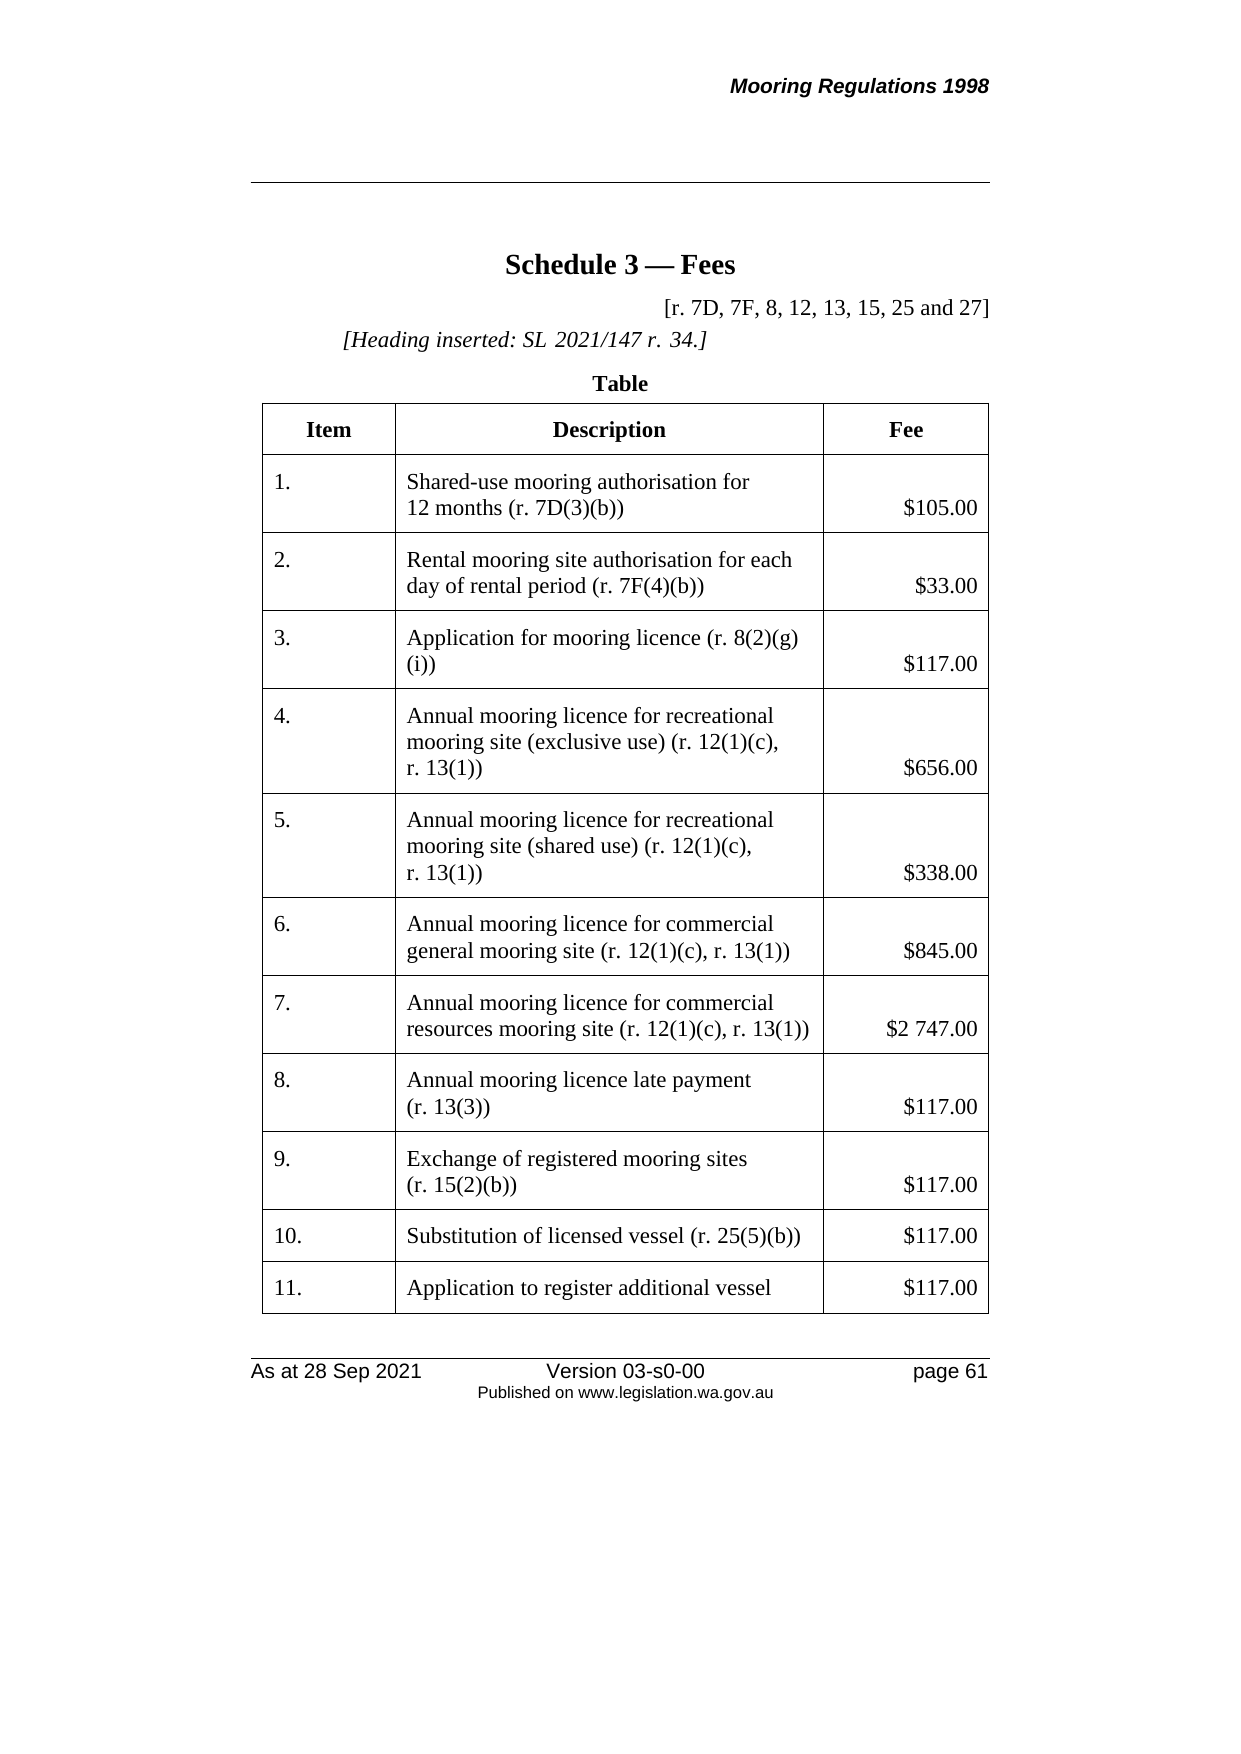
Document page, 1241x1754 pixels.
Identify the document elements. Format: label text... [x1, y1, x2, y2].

table_cell $2 747.00 [824, 976, 988, 1053]
table_cell $656.00 [824, 689, 988, 793]
table_cell Annual mooring licence for commercial general mooring site (r. 12(1)(c), r. 13(1)) [396, 898, 823, 975]
table_cell Annual mooring licence for commercial resources mooring site (r. 12(1)(c), r. 13(1)) [396, 976, 823, 1053]
table_cell 6. [263, 898, 395, 975]
table_cell Substitution of licensed vessel (r. 25(5)(b)) [396, 1210, 823, 1261]
table_header Description [396, 404, 823, 454]
table_cell $33.00 [824, 533, 988, 610]
table_cell Rental mooring site authorisation for each day of rental period (r. 7F(4)(b)) [396, 533, 823, 610]
table_header Item [263, 404, 395, 454]
table_cell Annual mooring licence for recreational mooring site (shared use) (r. 12(1)(c), r. 13(1)) [396, 794, 823, 897]
table_cell 2. [263, 533, 395, 610]
table_cell 10. [263, 1210, 395, 1261]
table_cell Exchange of registered mooring sites (r. 15(2)(b)) [396, 1132, 823, 1209]
table_cell 3. [263, 611, 395, 688]
table_cell Shared-use mooring authorisation for 12 months (r. 7D(3)(b)) [396, 455, 823, 532]
table_cell 5. [263, 794, 395, 897]
table_cell Annual mooring licence for recreational mooring site (exclusive use) (r. 12(1)(c), r. 13(1)) [396, 689, 823, 793]
table_cell 9. [263, 1132, 395, 1209]
table_cell 7. [263, 976, 395, 1053]
table_cell Annual mooring licence late payment (r. 13(3)) [396, 1054, 823, 1131]
table_cell 4. [263, 689, 395, 793]
table_header Fee [824, 404, 988, 454]
table_cell $117.00 [824, 1262, 988, 1312]
subtitle [Heading inserted: SL 2021/147 r. 34.] [251, 326, 990, 352]
table_cell $117.00 [824, 1210, 988, 1261]
table_cell $338.00 [824, 794, 988, 897]
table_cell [396, 1262, 823, 1312]
table_cell $845.00 [824, 898, 988, 975]
table_cell $117.00 [824, 1054, 988, 1131]
table_cell 11. [263, 1262, 395, 1312]
table_cell 1. [263, 455, 395, 532]
subtitle Table [265, 369, 975, 396]
table_cell $117.00 [824, 1132, 988, 1209]
table_cell Application for mooring licence (r. 8(2)(g)(i)) [396, 611, 823, 688]
table_cell $117.00 [824, 611, 988, 688]
text [r. 7D, 7F, 8, 12, 13, 15, 25 and 27] [251, 293, 990, 320]
table_cell $105.00 [824, 455, 988, 532]
table_cell 8. [263, 1054, 395, 1131]
subtitle Schedule 3 — Fees [251, 247, 990, 281]
